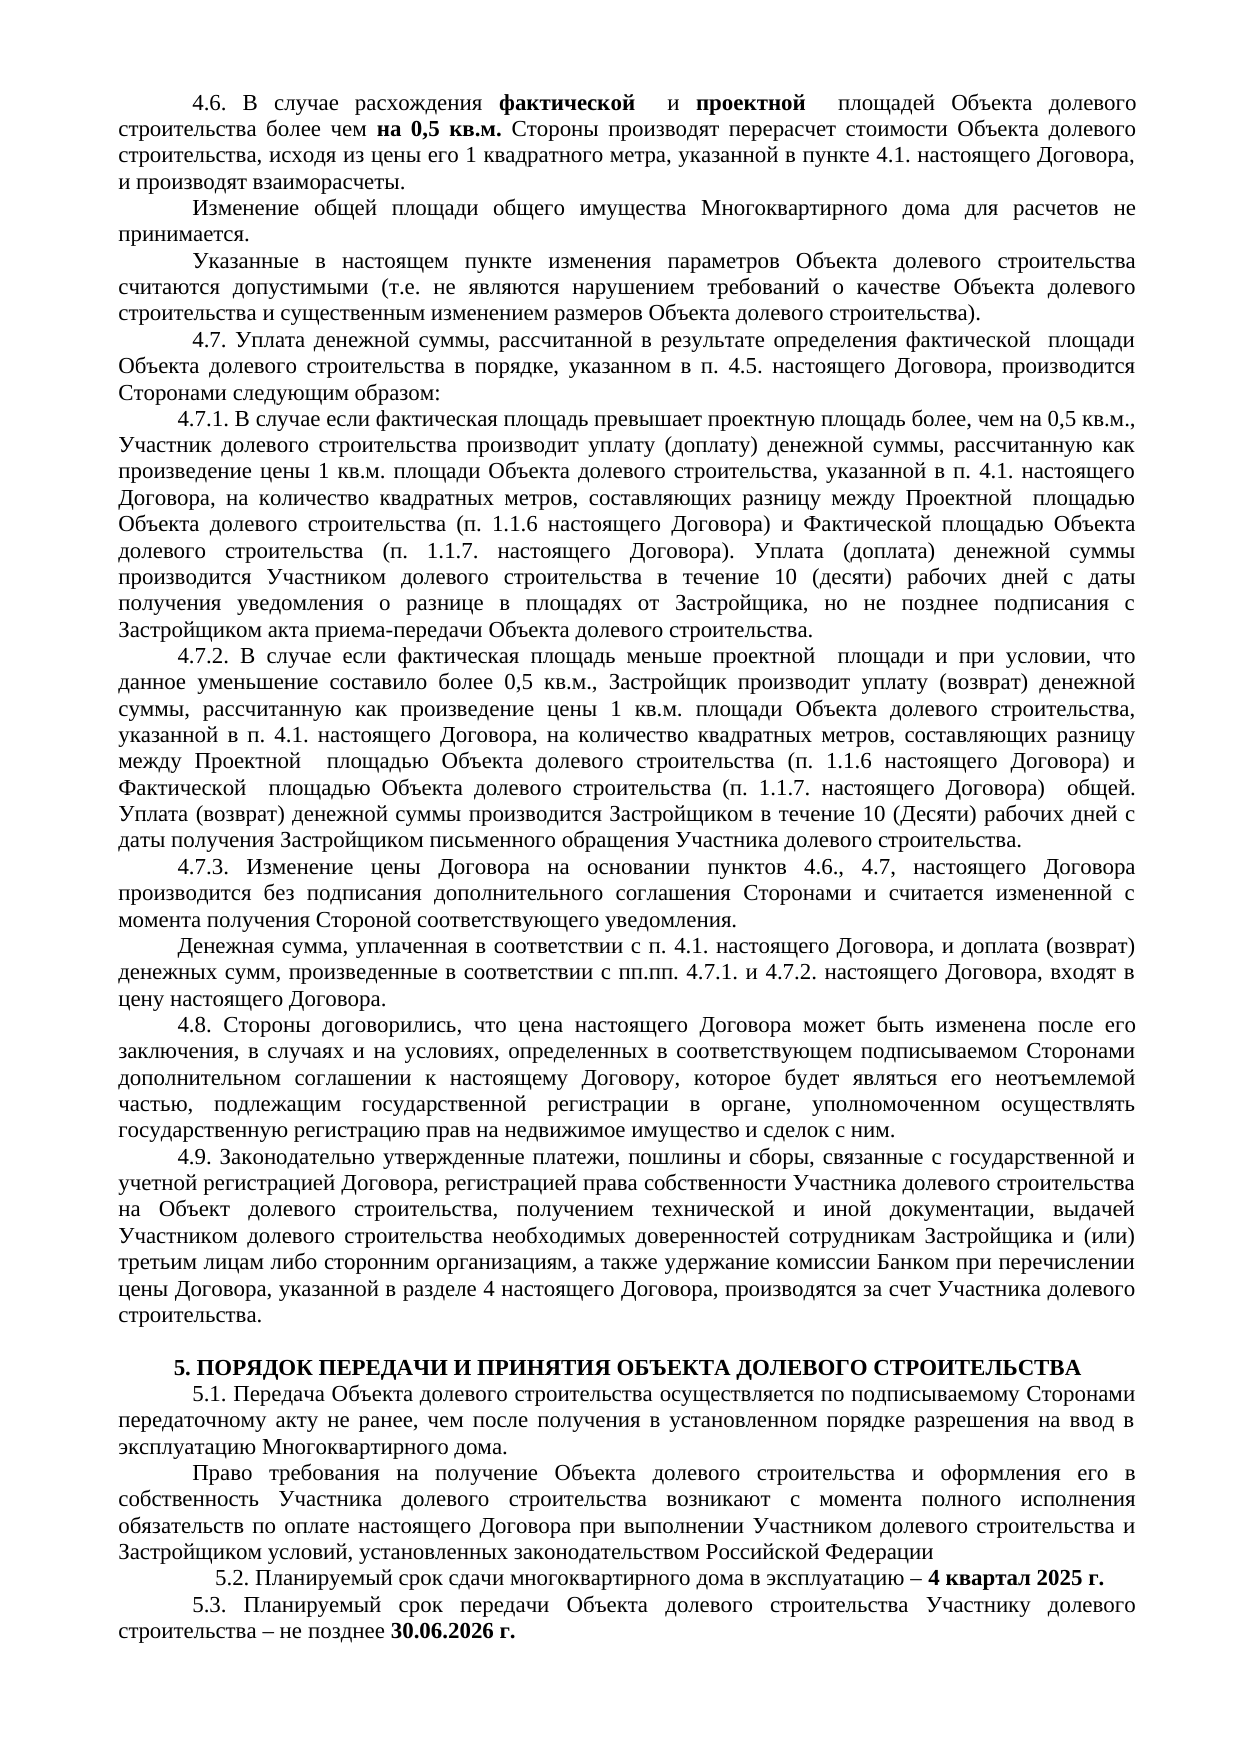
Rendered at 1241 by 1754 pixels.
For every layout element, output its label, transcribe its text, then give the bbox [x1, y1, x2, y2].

text Изменение общей площади общего имущества Многоквартирного дома для расчетов не принимается. [118, 194, 1137, 247]
text 4.7.1. В случае если фактическая площадь превышает проектную площадь более, чем на 0,5 кв.м., Участник долевого строительства производит уплату (доплату) денежной суммы, рассчитанную как произведение цены 1 кв.м. площади Объекта долевого строительства, указанной в п. 4.1. настоящего Договора, на количество квадратных метров, составляющих разницу между Проектной площадью Объекта долевого строительства (п. 1.1.6 настоящего Договора) и Фактической площадью Объекта долевого строительства (п. 1.1.7. настоящего Договора). Уплата (доплата) денежной суммы производится Участником долевого строительства в течение 10 (десяти) рабочих дней с даты получения уведомления о разнице в площадях от Застройщика, но не позднее подписания с Застройщиком акта приема-передачи Объекта долевого строительства. [118, 405, 1137, 642]
text 5. ПОРЯДОК ПЕРЕДАЧИ И ПРИНЯТИЯ ОБЪЕКТА ДОЛЕВОГО СТРОИТЕЛЬСТВА [118, 1354, 1137, 1380]
text 4.7.2. В случае если фактическая площадь меньше проектной площади и при условии, что данное уменьшение составило более 0,5 кв.м., Застройщик производит уплату (возврат) денежной суммы, рассчитанную как произведение цены 1 кв.м. площади Объекта долевого строительства, указанной в п. 4.1. настоящего Договора, на количество квадратных метров, составляющих разницу между Проектной площадью Объекта долевого строительства (п. 1.1.6 настоящего Договора) и Фактической площадью Объекта долевого строительства (п. 1.1.7. настоящего Договора) общей. Уплата (возврат) денежной суммы производится Застройщиком в течение 10 (Десяти) рабочих дней с даты получения Застройщиком письменного обращения Участника долевого строительства. [118, 642, 1137, 853]
text Денежная сумма, уплаченная в соответствии с п. 4.1. настоящего Договора, и доплата (возврат) денежных сумм, произведенные в соответствии с пп.пп. 4.7.1. и 4.7.2. настоящего Договора, входят в цену настоящего Договора. [118, 932, 1137, 1011]
text 4.8. Стороны договорились, что цена настоящего Договора может быть изменена после его заключения, в случаях и на условиях, определенных в соответствующем подписываемом Сторонами дополнительном соглашении к настоящему Договору, которое будет являться его неотъемлемой частью, подлежащим государственной регистрации в органе, уполномоченном осуществлять государственную регистрацию прав на недвижимое имущество и сделок с ним. [118, 1011, 1137, 1143]
text 4.7. Уплата денежной суммы, рассчитанной в результате определения фактической площади Объекта долевого строительства в порядке, указанном в п. 4.5. настоящего Договора, производится Сторонами следующим образом: [118, 326, 1137, 405]
text 4.9. Законодательно утвержденные платежи, пошлины и сборы, связанные с государственной и учетной регистрацией Договора, регистрацией права собственности Участника долевого строительства на Объект долевого строительства, получением технической и иной документации, выдачей Участником долевого строительства необходимых доверенностей сотрудникам Застройщика и (или) третьим лицам либо сторонним организациям, а также удержание комиссии Банком при перечислении цены Договора, указанной в разделе 4 настоящего Договора, производятся за счет Участника долевого строительства. [118, 1143, 1137, 1327]
text 4.6. В случае расхождения фактической и проектной площадей Объекта долевого строительства более чем на 0,5 кв.м. Стороны производят перерасчет стоимости Объекта долевого строительства, исходя из цены его 1 квадратного метра, указанной в пункте 4.1. настоящего Договора, и производят взаиморасчеты. [118, 89, 1137, 194]
text 5.2. Планируемый срок сдачи многоквартирного дома в эксплуатацию – 4 квартал 2025 г. [118, 1564, 1137, 1591]
text Право требования на получение Объекта долевого строительства и оформления его в собственность Участника долевого строительства возникают с момента полного исполнения обязательств по оплате настоящего Договора при выполнении Участником долевого строительства и Застройщиком условий, установленных законодательством Российской Федерации [118, 1459, 1137, 1564]
text Указанные в настоящем пункте изменения параметров Объекта долевого строительства считаются допустимыми (т.е. не являются нарушением требований о качестве Объекта долевого строительства и существенным изменением размеров Объекта долевого строительства). [118, 247, 1137, 326]
text 5.1. Передача Объекта долевого строительства осуществляется по подписываемому Сторонами передаточному акту не ранее, чем после получения в установленном порядке разрешения на ввод в эксплуатацию Многоквартирного дома. [118, 1380, 1137, 1459]
text 4.7.3. Изменение цены Договора на основании пунктов 4.6., 4.7, настоящего Договора производится без подписания дополнительного соглашения Сторонами и считается измененной с момента получения Стороной соответствующего уведомления. [118, 853, 1137, 932]
text 5.3. Планируемый срок передачи Объекта долевого строительства Участнику долевого строительства – не позднее 30.06.2026 г. [118, 1591, 1137, 1643]
